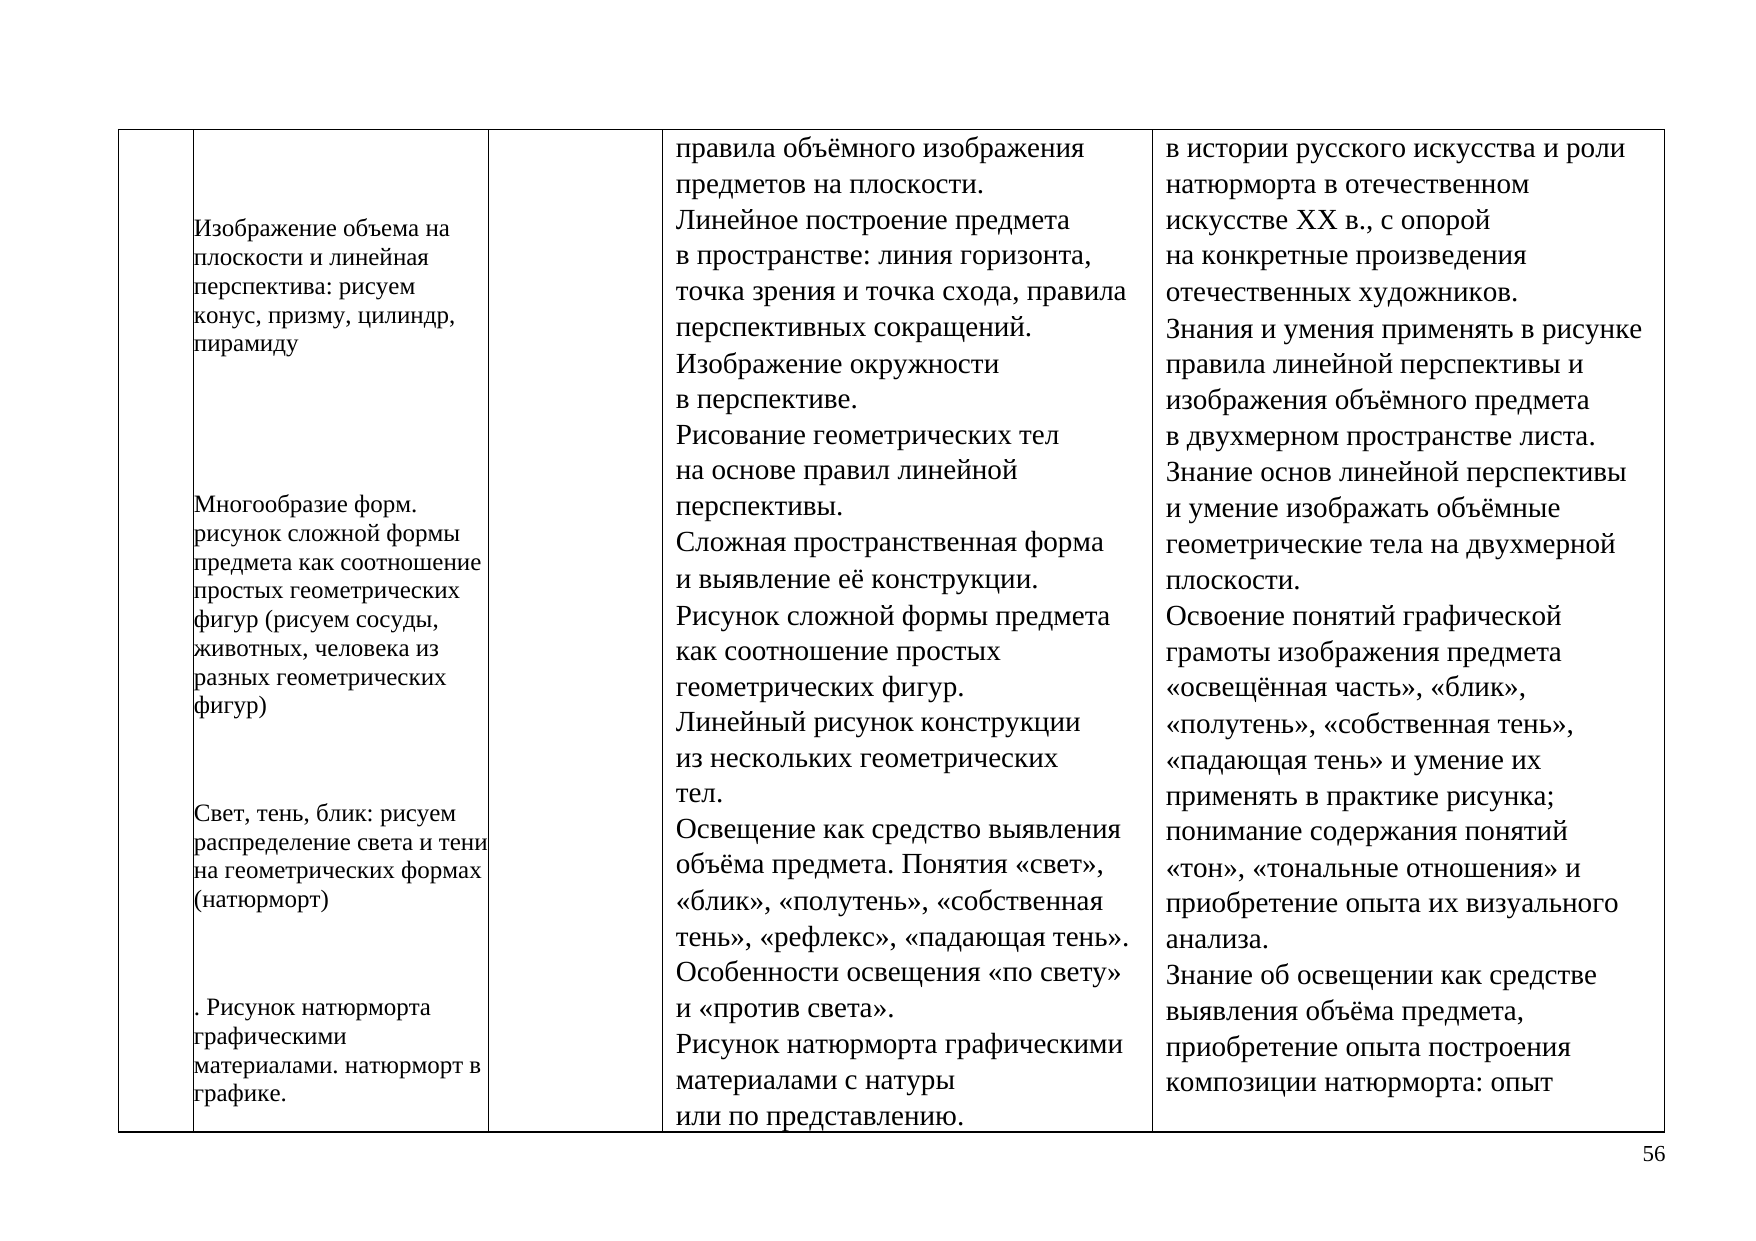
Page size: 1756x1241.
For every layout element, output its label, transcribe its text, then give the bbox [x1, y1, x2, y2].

table_header [489, 130, 662, 1131]
table_header Изображение объема на плоскости и линейная перспектива: рисуем конус, призму, цилиндр, пирамиду Многообразие форм. рисунок сложной формы предмета как соотношение простых геометрических фигур (рисуем сосуды, животных, человека из разных геометрических фигур) Свет, тень, блик: рисуем распределение света и тени на геометрических формах (натюрморт) . Рисунок натюрморта графическими материалами. натюрморт в графике. [194, 130, 488, 1131]
table_header в истории русского искусства и роли натюрморта в отечественном искусстве ХХ в., с опорой на конкретные произведения отечественных художников. Знания и умения применять в рисунке правила линейной перспективы и изображения объёмного предмета в двухмерном пространстве листа. Знание основ линейной перспективы и умение изображать объёмные геометрические тела на двухмерной плоскости. Освоение понятий графической грамоты изображения предмета «освещённая часть», «блик», «полутень», «собственная тень», «падающая тень» и умение их применять в практике рисунка; понимание содержания понятий «тон», «тональные отношения» и приобретение опыта их визуального анализа. Знание об освещении как средстве выявления объёма предмета, приобретение опыта построения композиции натюрморта: опыт [1153, 130, 1664, 1131]
table_header правила объёмного изображения предметов на плоскости. Линейное построение предмета в пространстве: линия горизонта, точка зрения и точка схода, правила перспективных сокращений. Изображение окружности в перспективе. Рисование геометрических тел на основе правил линейной перспективы. Сложная пространственная форма и выявление её конструкции. Рисунок сложной формы предмета как соотношение простых геометрических фигур. Линейный рисунок конструкции из нескольких геометрических тел. Освещение как средство выявления объёма предмета. Понятия «свет», «блик», «полутень», «собственная тень», «рефлекс», «падающая тень». Особенности освещения «по свету» и «против света». Рисунок натюрморта графическими материалами с натуры или по представлению. [663, 130, 1152, 1131]
table_header [119, 130, 193, 1131]
